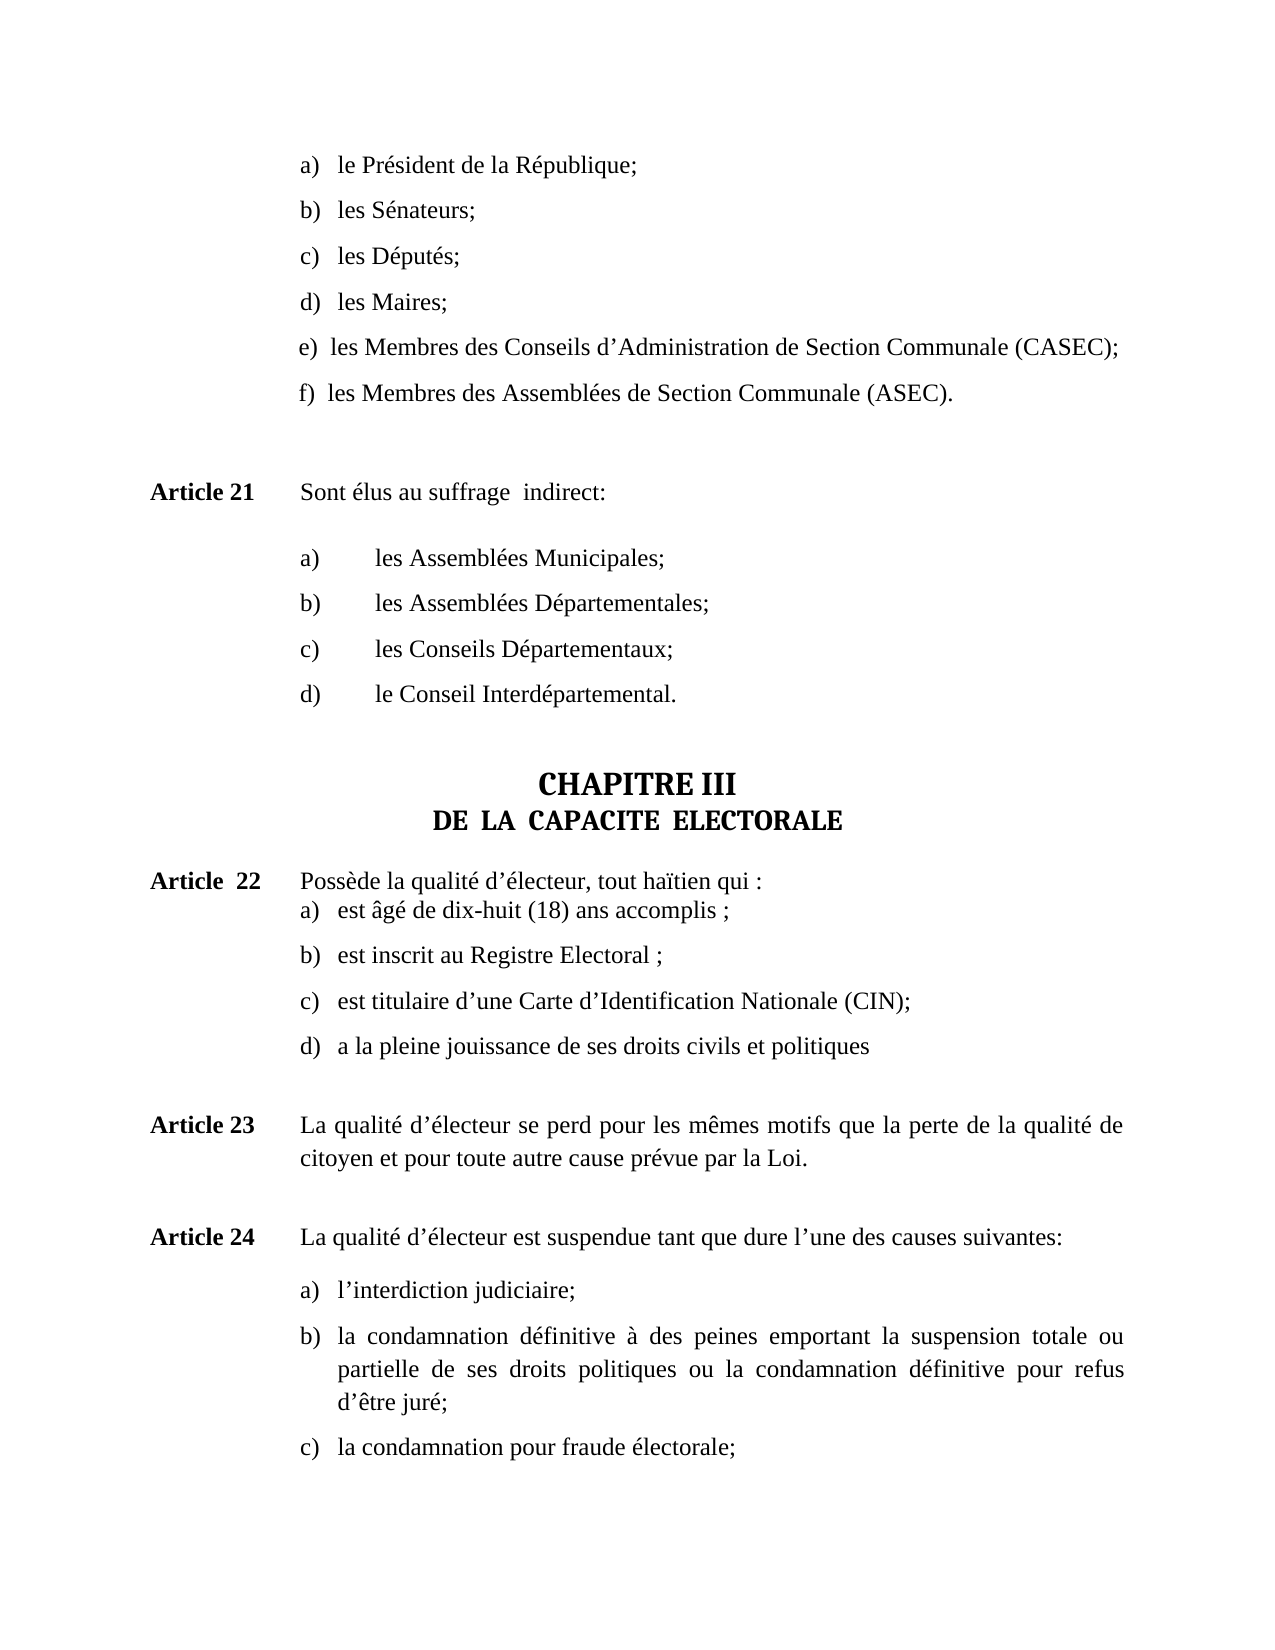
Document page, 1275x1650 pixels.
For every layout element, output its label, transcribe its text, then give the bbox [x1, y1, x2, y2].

text c) est titulaire d’une Carte d’Identification Nationale (CIN); [300, 986, 1125, 1015]
text c) la condamnation pour fraude électorale; [300, 1432, 1125, 1461]
text d) a la pleine jouissance de ses droits civils et politiques [300, 1031, 1125, 1060]
text Article 24 La qualité d’électeur est suspendue tant que dure l’une des causes suivantes: [150, 1222, 1125, 1250]
text Article 21 Sont élus au suffrage indirect: [150, 477, 1125, 505]
text CHAPITRE III [150, 766, 1125, 804]
text c) les Députés; [300, 241, 1125, 270]
text a) les Assemblées Municipales; [300, 543, 1125, 571]
text b) les Assemblées Départementales; [300, 588, 1125, 617]
text b) la condamnation définitive à des peines emportant la suspension totale ou partielle de ses droits politiques ou la condamnation définitive pour refus d’être juré; [300, 1321, 1125, 1416]
text e) les Membres des Conseils d’Administration de Section Communale (CASEC); [267, 332, 1125, 361]
text b) les Sénateurs; [300, 196, 1125, 224]
text d) le Conseil Interdépartemental. [150, 679, 1125, 708]
text f) les Membres des Assemblées de Section Communale (ASEC). [267, 378, 1125, 406]
text DE LA CAPACITE ELECTORALE [150, 804, 1125, 837]
text c) les Conseils Départementaux; [300, 634, 1125, 662]
text d) les Maires; [300, 287, 1125, 315]
text a) l’interdiction judiciaire; [300, 1275, 1125, 1304]
text b) est inscrit au Registre Electoral ; [300, 940, 1125, 969]
text a) le Président de la République; [300, 150, 1125, 179]
text Article 23 La qualité d’électeur se perd pour les mêmes motifs que la perte de la qualité de citoyen et pour toute autre cause prévue par la Loi. [150, 1110, 1125, 1172]
text a) est âgé de dix-huit (18) ans accomplis ; [300, 895, 1125, 924]
text Article 22 Possède la qualité d’électeur, tout haïtien qui : [150, 866, 1125, 895]
